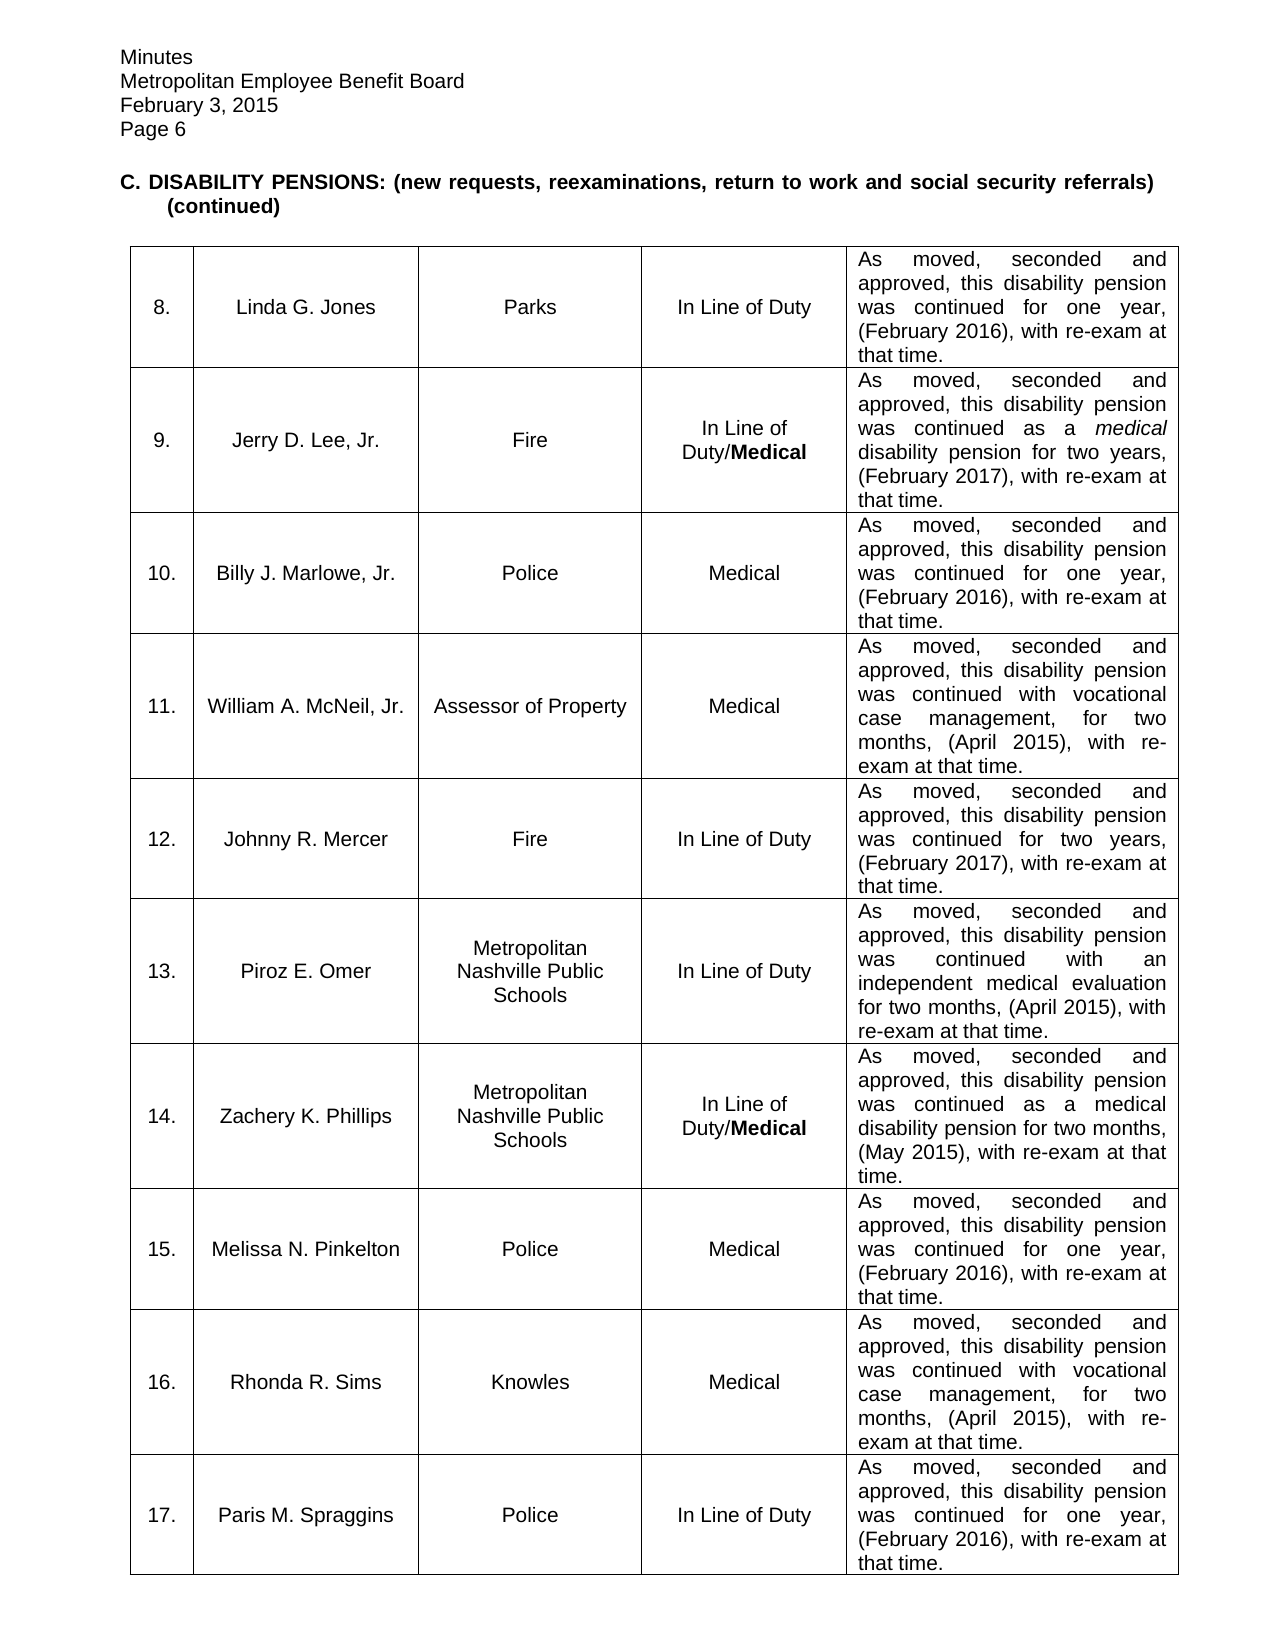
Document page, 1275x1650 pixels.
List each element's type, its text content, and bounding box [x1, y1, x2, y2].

table_cell 14. [131, 1044, 193, 1188]
table_cell Medical [642, 1310, 846, 1453]
table_cell In Line of Duty [642, 779, 846, 898]
table_cell 12. [131, 779, 193, 898]
table_cell 10. [131, 513, 193, 633]
table_cell 15. [131, 1189, 193, 1309]
table_header Linda G. Jones [194, 247, 418, 367]
table_cell Fire [419, 779, 641, 898]
table_cell Melissa N. Pinkelton [194, 1189, 418, 1309]
table_cell Police [419, 513, 641, 633]
table_cell Medical [642, 634, 846, 777]
table_cell In Line of Duty/Medical [642, 368, 846, 512]
table_cell Assessor of Property [419, 634, 641, 777]
table_header Parks [419, 247, 641, 367]
table_cell Fire [419, 368, 641, 512]
table_cell In Line of Duty/Medical [642, 1044, 846, 1188]
table_cell Medical [642, 1189, 846, 1309]
table_cell In Line of Duty [642, 899, 846, 1043]
table_cell As moved, seconded and approved, this disability pension was continued for two years, (February 2017), with re-exam at that time. [847, 779, 1178, 898]
table_header As moved, seconded and approved, this disability pension was continued for one year, (February 2016), with re-exam at that time. [847, 247, 1178, 367]
table_cell Piroz E. Omer [194, 899, 418, 1043]
table_cell As moved, seconded and approved, this disability pension was continued with vocational case management, for two months, (April 2015), with re-exam at that time. [847, 634, 1178, 777]
table_cell 16. [131, 1310, 193, 1453]
table_cell As moved, seconded and approved, this disability pension was continued with vocational case management, for two months, (April 2015), with re-exam at that time. [847, 1310, 1178, 1453]
table_cell 11. [131, 634, 193, 777]
table_cell Police [419, 1455, 641, 1574]
table_cell Billy J. Marlowe, Jr. [194, 513, 418, 633]
table_cell Metropolitan Nashville Public Schools [419, 1044, 641, 1188]
table_cell Police [419, 1189, 641, 1309]
table_cell Zachery K. Phillips [194, 1044, 418, 1188]
table_cell As moved, seconded and approved, this disability pension was continued with an independent medical evaluation for two months, (April 2015), with re-exam at that time. [847, 899, 1178, 1043]
table_cell Paris M. Spraggins [194, 1455, 418, 1574]
table_cell As moved, seconded and approved, this disability pension was continued for one year, (February 2016), with re-exam at that time. [847, 1455, 1178, 1574]
table_cell 9. [131, 368, 193, 512]
table_cell In Line of Duty [642, 1455, 846, 1574]
table_cell As moved, seconded and approved, this disability pension was continued as a medical disability pension for two months, (May 2015), with re-exam at that time. [847, 1044, 1178, 1188]
subtitle C. DISABILITY PENSIONS: (new requests, reexaminations, return to work and social security referrals) (continued) [120, 169, 1155, 217]
table_cell Knowles [419, 1310, 641, 1453]
table_header 8. [131, 247, 193, 367]
table_cell Metropolitan Nashville Public Schools [419, 899, 641, 1043]
table_cell Jerry D. Lee, Jr. [194, 368, 418, 512]
table_cell Rhonda R. Sims [194, 1310, 418, 1453]
table_header In Line of Duty [642, 247, 846, 367]
table_cell Medical [642, 513, 846, 633]
table_cell 17. [131, 1455, 193, 1574]
table_cell Johnny R. Mercer [194, 779, 418, 898]
table_cell 13. [131, 899, 193, 1043]
table_cell William A. McNeil, Jr. [194, 634, 418, 777]
table_cell As moved, seconded and approved, this disability pension was continued as a medical disability pension for two years, (February 2017), with re-exam at that time. [847, 368, 1178, 512]
table_cell As moved, seconded and approved, this disability pension was continued for one year, (February 2016), with re-exam at that time. [847, 1189, 1178, 1309]
table_cell As moved, seconded and approved, this disability pension was continued for one year, (February 2016), with re-exam at that time. [847, 513, 1178, 633]
